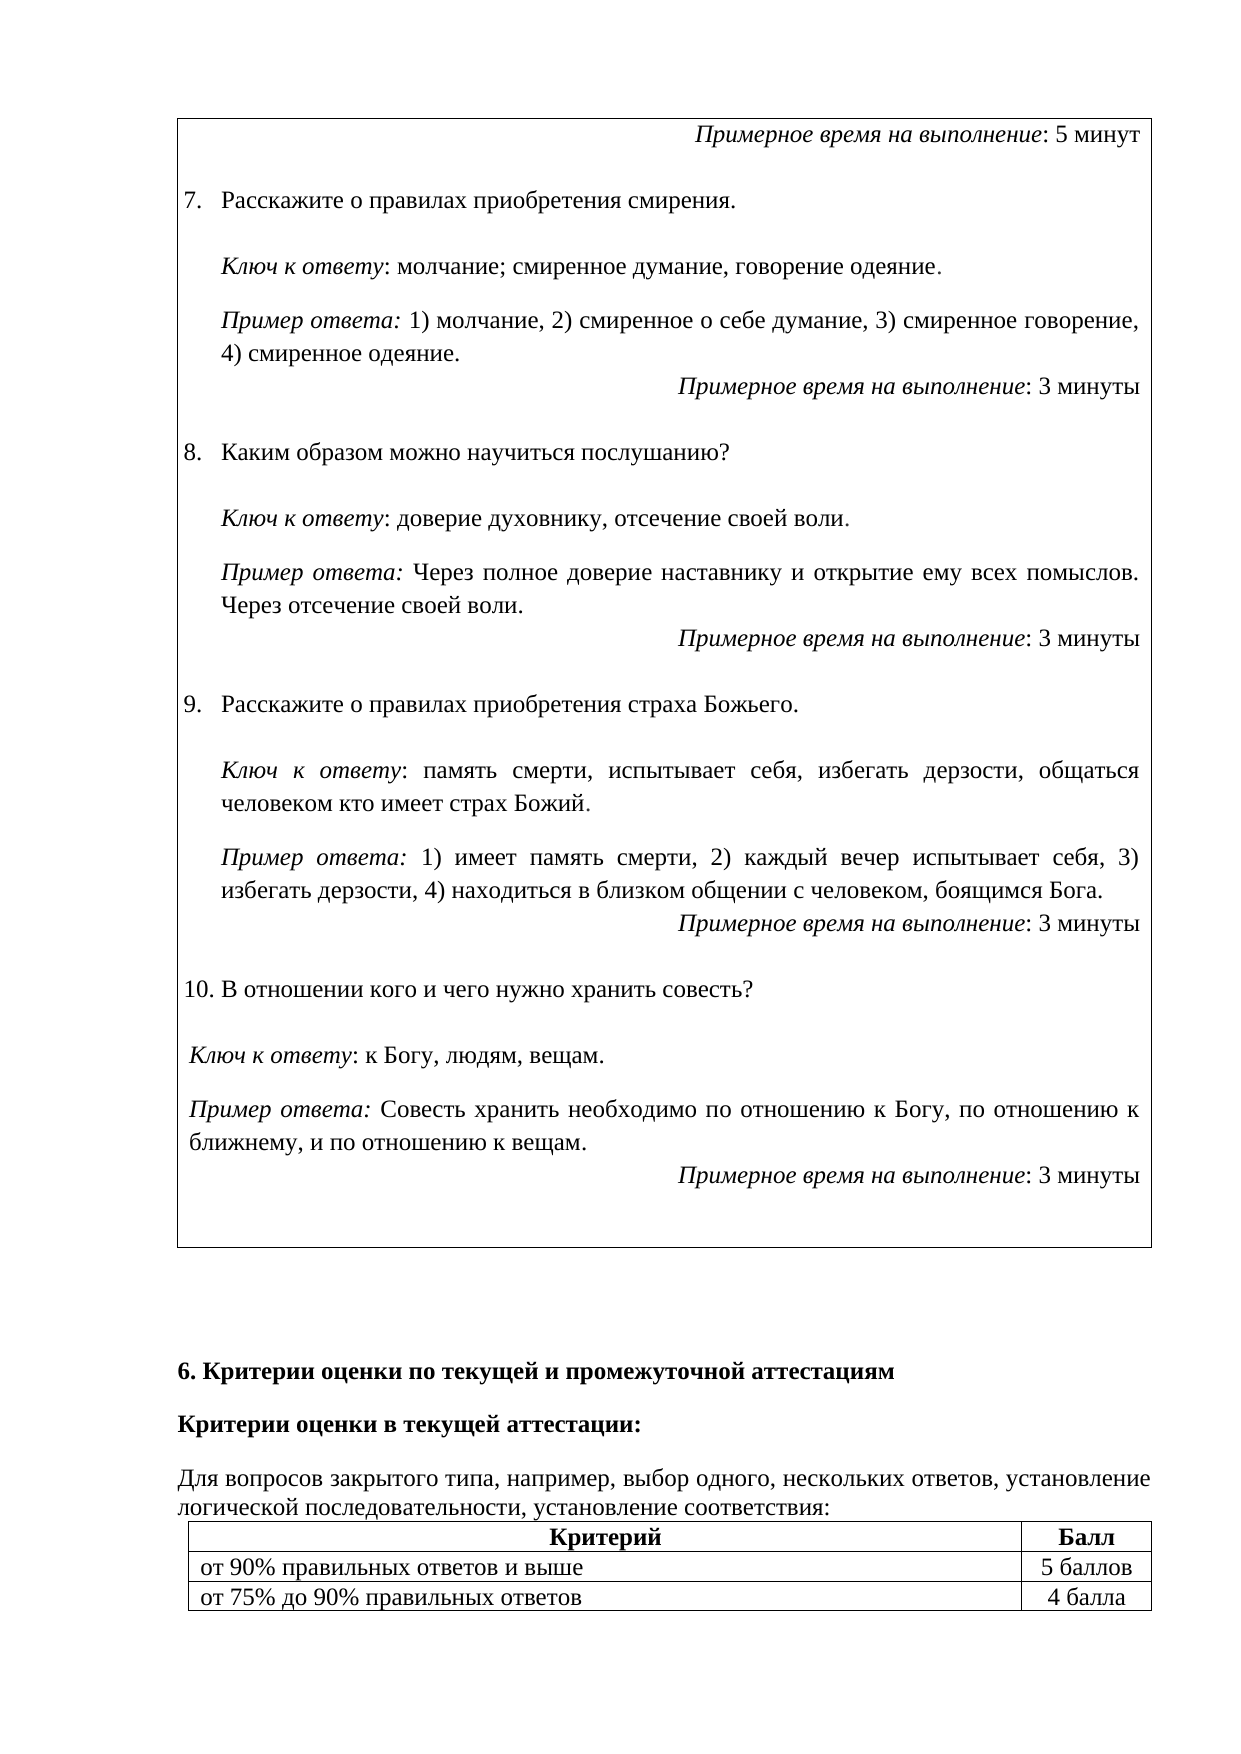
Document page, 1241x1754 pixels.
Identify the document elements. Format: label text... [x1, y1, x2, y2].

text 6. Критерии оценки по текущей и промежуточной аттестациям [177, 1356, 1152, 1384]
table_cell 4 балла [1022, 1582, 1151, 1610]
table_header Критерий [189, 1522, 1021, 1551]
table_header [178, 119, 1151, 1247]
table_header Балл [1022, 1522, 1151, 1551]
table_cell от 75% до 90% правильных ответов [189, 1582, 1021, 1610]
text Критерии оценки в текущей аттестации: [177, 1409, 1152, 1438]
text Для вопросов закрытого типа, например, выбор одного, нескольких ответов, установление логической последовательности, установление соответствия: [177, 1463, 1152, 1521]
table_cell от 90% правильных ответов и выше [189, 1552, 1021, 1581]
table_cell 5 баллов [1022, 1552, 1151, 1581]
